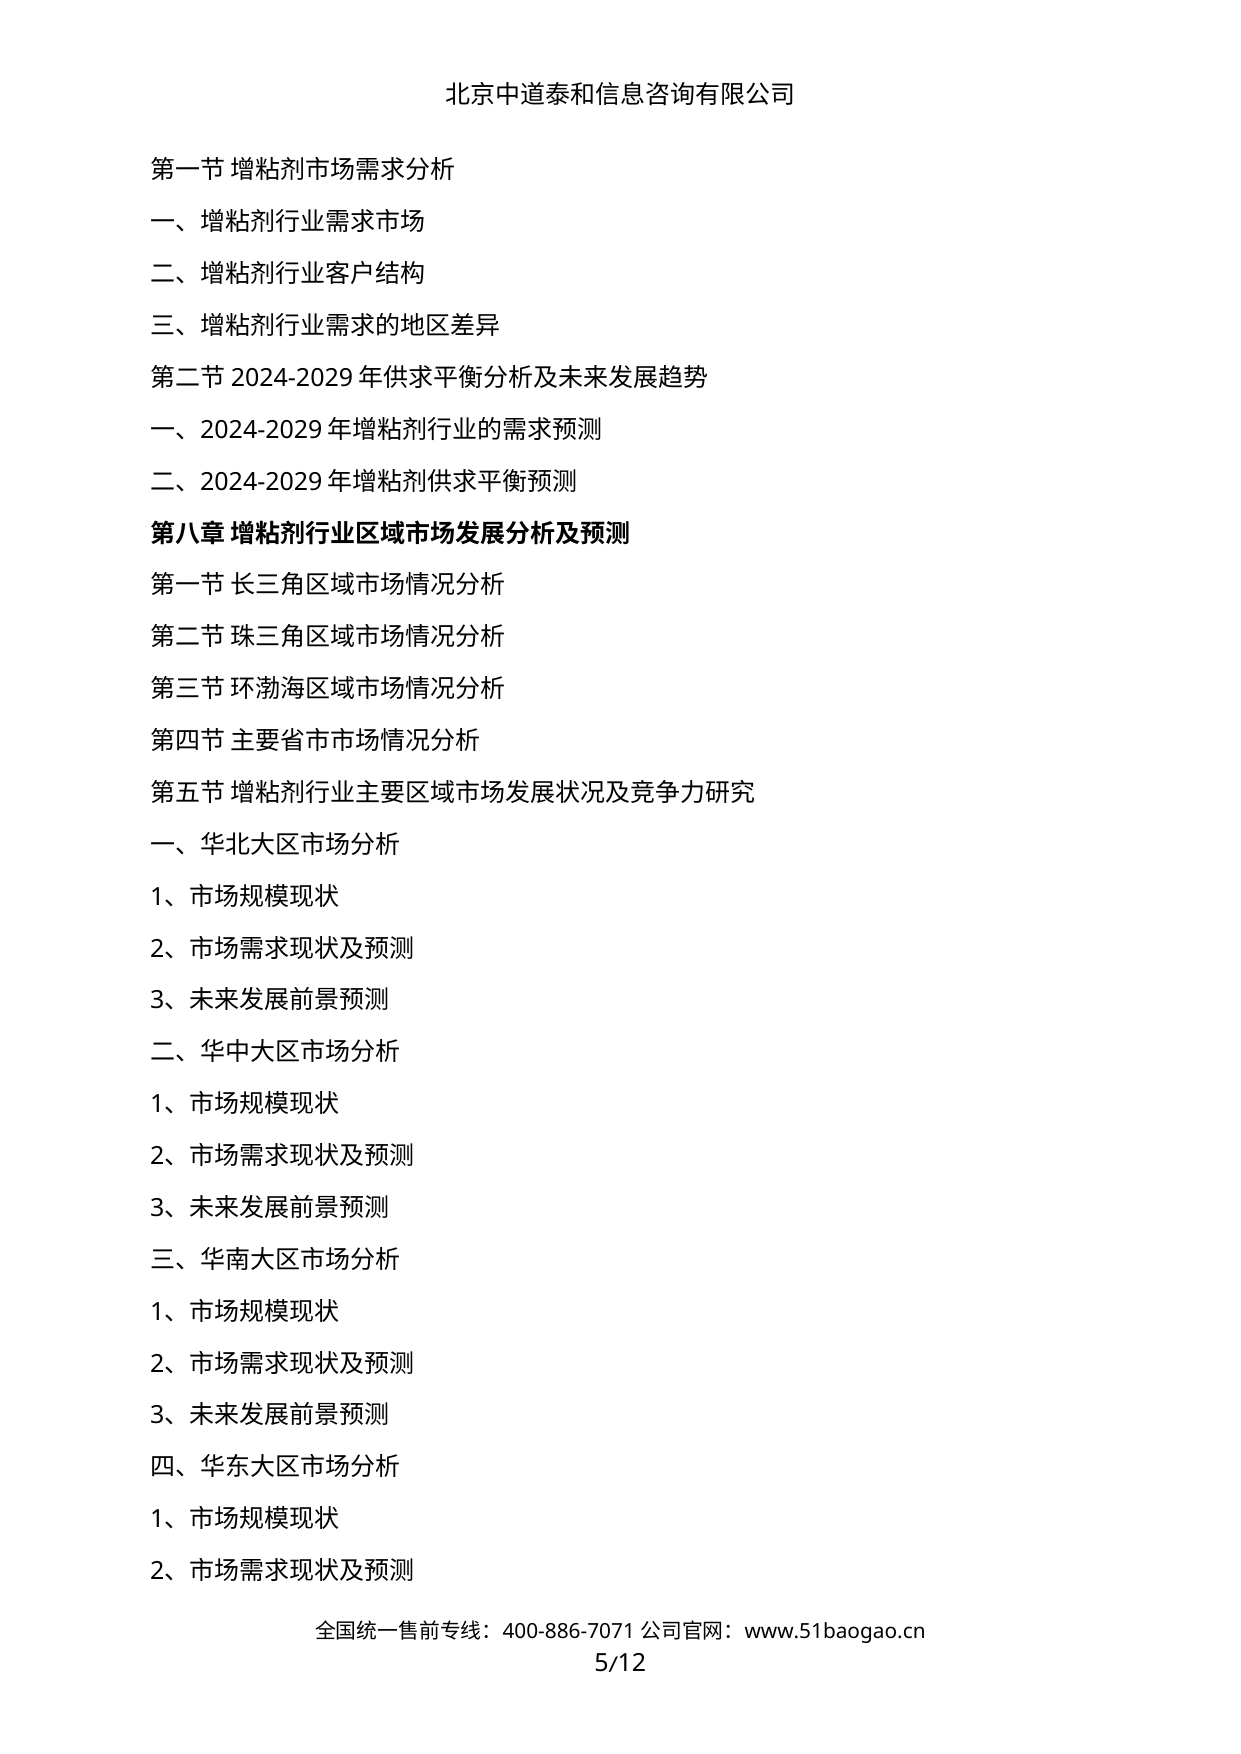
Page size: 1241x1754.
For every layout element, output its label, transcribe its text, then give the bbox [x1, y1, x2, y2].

text 二、2024-2029年增粘剂供求平衡预测 [150, 461, 1090, 497]
text 三、增粘剂行业需求的地区差异 [150, 306, 1090, 342]
text 一、增粘剂行业需求市场 [150, 202, 1090, 238]
text 三、华南大区市场分析 [150, 1239, 1090, 1276]
text 2、市场需求现状及预测 [150, 1343, 1090, 1379]
text 二、增粘剂行业客户结构 [150, 254, 1090, 290]
text 3、未来发展前景预测 [150, 980, 1090, 1016]
text 四、华东大区市场分析 [150, 1447, 1090, 1483]
text 1、市场规模现状 [150, 1291, 1090, 1327]
text 2、市场需求现状及预测 [150, 928, 1090, 964]
text 1、市场规模现状 [150, 1084, 1090, 1120]
text 第二节 2024-2029年供求平衡分析及未来发展趋势 [150, 357, 1090, 394]
text 第二节 珠三角区域市场情况分析 [150, 617, 1090, 653]
text 一、2024-2029年增粘剂行业的需求预测 [150, 409, 1090, 446]
text 第四节 主要省市市场情况分析 [150, 721, 1090, 757]
text 第一节 长三角区域市场情况分析 [150, 565, 1090, 601]
text 2、市场需求现状及预测 [150, 1136, 1090, 1172]
text 第一节 增粘剂市场需求分析 [150, 150, 1090, 186]
text 3、未来发展前景预测 [150, 1187, 1090, 1224]
text 2、市场需求现状及预测 [150, 1551, 1090, 1587]
text 第三节 环渤海区域市场情况分析 [150, 669, 1090, 705]
text 二、华中大区市场分析 [150, 1032, 1090, 1068]
text 3、未来发展前景预测 [150, 1395, 1090, 1431]
text 第八章 增粘剂行业区域市场发展分析及预测 [150, 513, 1090, 549]
text 第五节 增粘剂行业主要区域市场发展状况及竞争力研究 [150, 772, 1090, 809]
text 1、市场规模现状 [150, 1499, 1090, 1535]
text 一、华北大区市场分析 [150, 824, 1090, 861]
text 1、市场规模现状 [150, 876, 1090, 912]
